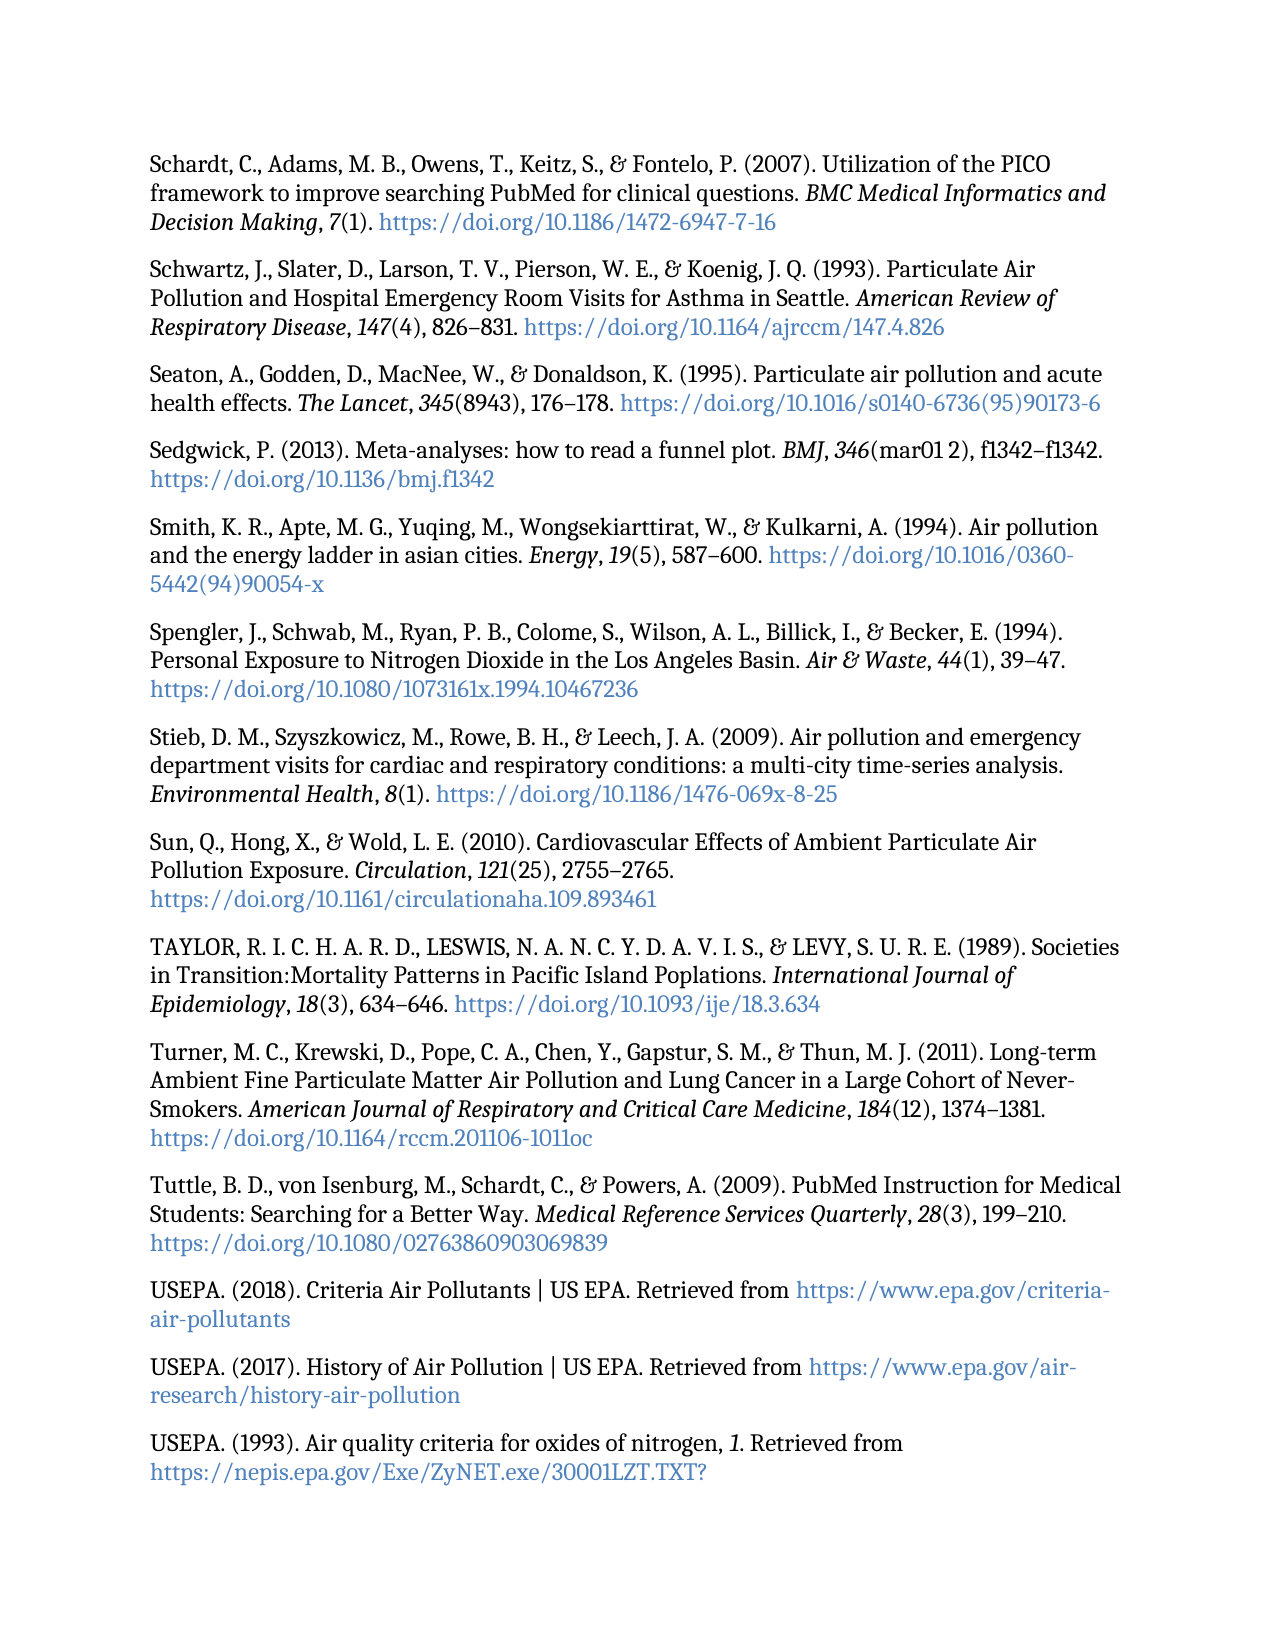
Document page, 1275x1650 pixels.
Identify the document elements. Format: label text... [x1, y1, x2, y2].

text USEPA. (2018). Criteria Air Pollutants | US EPA. Retrieved from https://www.epa.gov/criteria-air-pollutants [150, 1276, 1125, 1334]
text Schwartz, J., Slater, D., Larson, T. V., Pierson, W. E., & Koenig, J. Q. (1993). Particulate Air Pollution and Hospital Emergency Room Visits for Asthma in Seattle. American Review of Respiratory Disease, 147(4), 826–831. https://doi.org/10.1164/ajrccm/147.4.826 [150, 255, 1125, 341]
text Schardt, C., Adams, M. B., Owens, T., Keitz, S., & Fontelo, P. (2007). Utilization of the PICO framework to improve searching PubMed for clinical questions. BMC Medical Informatics and Decision Making, 7(1). https://doi.org/10.1186/1472-6947-7-16 [150, 150, 1125, 236]
text Seaton, A., Godden, D., MacNee, W., & Donaldson, K. (1995). Particulate air pollution and acute health effects. The Lancet, 345(8943), 176–178. https://doi.org/10.1016/s0140-6736(95)90173-6 [150, 360, 1125, 417]
text Tuttle, B. D., von Isenburg, M., Schardt, C., & Powers, A. (2009). PubMed Instruction for Medical Students: Searching for a Better Way. Medical Reference Services Quarterly, 28(3), 199–210. https://doi.org/10.1080/02763860903069839 [150, 1171, 1125, 1257]
text Turner, M. C., Krewski, D., Pope, C. A., Chen, Y., Gapstur, S. M., & Thun, M. J. (2011). Long-term Ambient Fine Particulate Matter Air Pollution and Lung Cancer in a Large Cohort of Never-Smokers. American Journal of Respiratory and Critical Care Medicine, 184(12), 1374–1381. https://doi.org/10.1164/rccm.201106-1011oc [150, 1037, 1125, 1152]
text Sun, Q., Hong, X., & Wold, L. E. (2010). Cardiovascular Effects of Ambient Particulate Air Pollution Exposure. Circulation, 121(25), 2755–2765. https://doi.org/10.1161/circulationaha.109.893461 [150, 827, 1125, 914]
text Spengler, J., Schwab, M., Ryan, P. B., Colome, S., Wilson, A. L., Billick, I., & Becker, E. (1994). Personal Exposure to Nitrogen Dioxide in the Los Angeles Basin. Air & Waste, 44(1), 39–47. https://doi.org/10.1080/1073161x.1994.10467236 [150, 617, 1125, 704]
text TAYLOR, R. I. C. H. A. R. D., LESWIS, N. A. N. C. Y. D. A. V. I. S., & LEVY, S. U. R. E. (1989). Societies in Transition:Mortality Patterns in Pacific Island Poplations. International Journal of Epidemiology, 18(3), 634–646. https://doi.org/10.1093/ije/18.3.634 [150, 932, 1125, 1019]
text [150, 1429, 1125, 1486]
text Smith, K. R., Apte, M. G., Yuqing, M., Wongsekiarttirat, W., & Kulkarni, A. (1994). Air pollution and the energy ladder in asian cities. Energy, 19(5), 587–600. https://doi.org/10.1016/0360-5442(94)90054-x [150, 512, 1125, 599]
text Stieb, D. M., Szyszkowicz, M., Rowe, B. H., & Leech, J. A. (2009). Air pollution and emergency department visits for cardiac and respiratory conditions: a multi-city time-series analysis. Environmental Health, 8(1). https://doi.org/10.1186/1476-069x-8-25 [150, 722, 1125, 809]
text USEPA. (2017). History of Air Pollution | US EPA. Retrieved from https://www.epa.gov/air-research/history-air-pollution [150, 1352, 1125, 1410]
text Sedgwick, P. (2013). Meta-analyses: how to read a funnel plot. BMJ, 346(mar01 2), f1342–f1342. https://doi.org/10.1136/bmj.f1342 [150, 436, 1125, 494]
